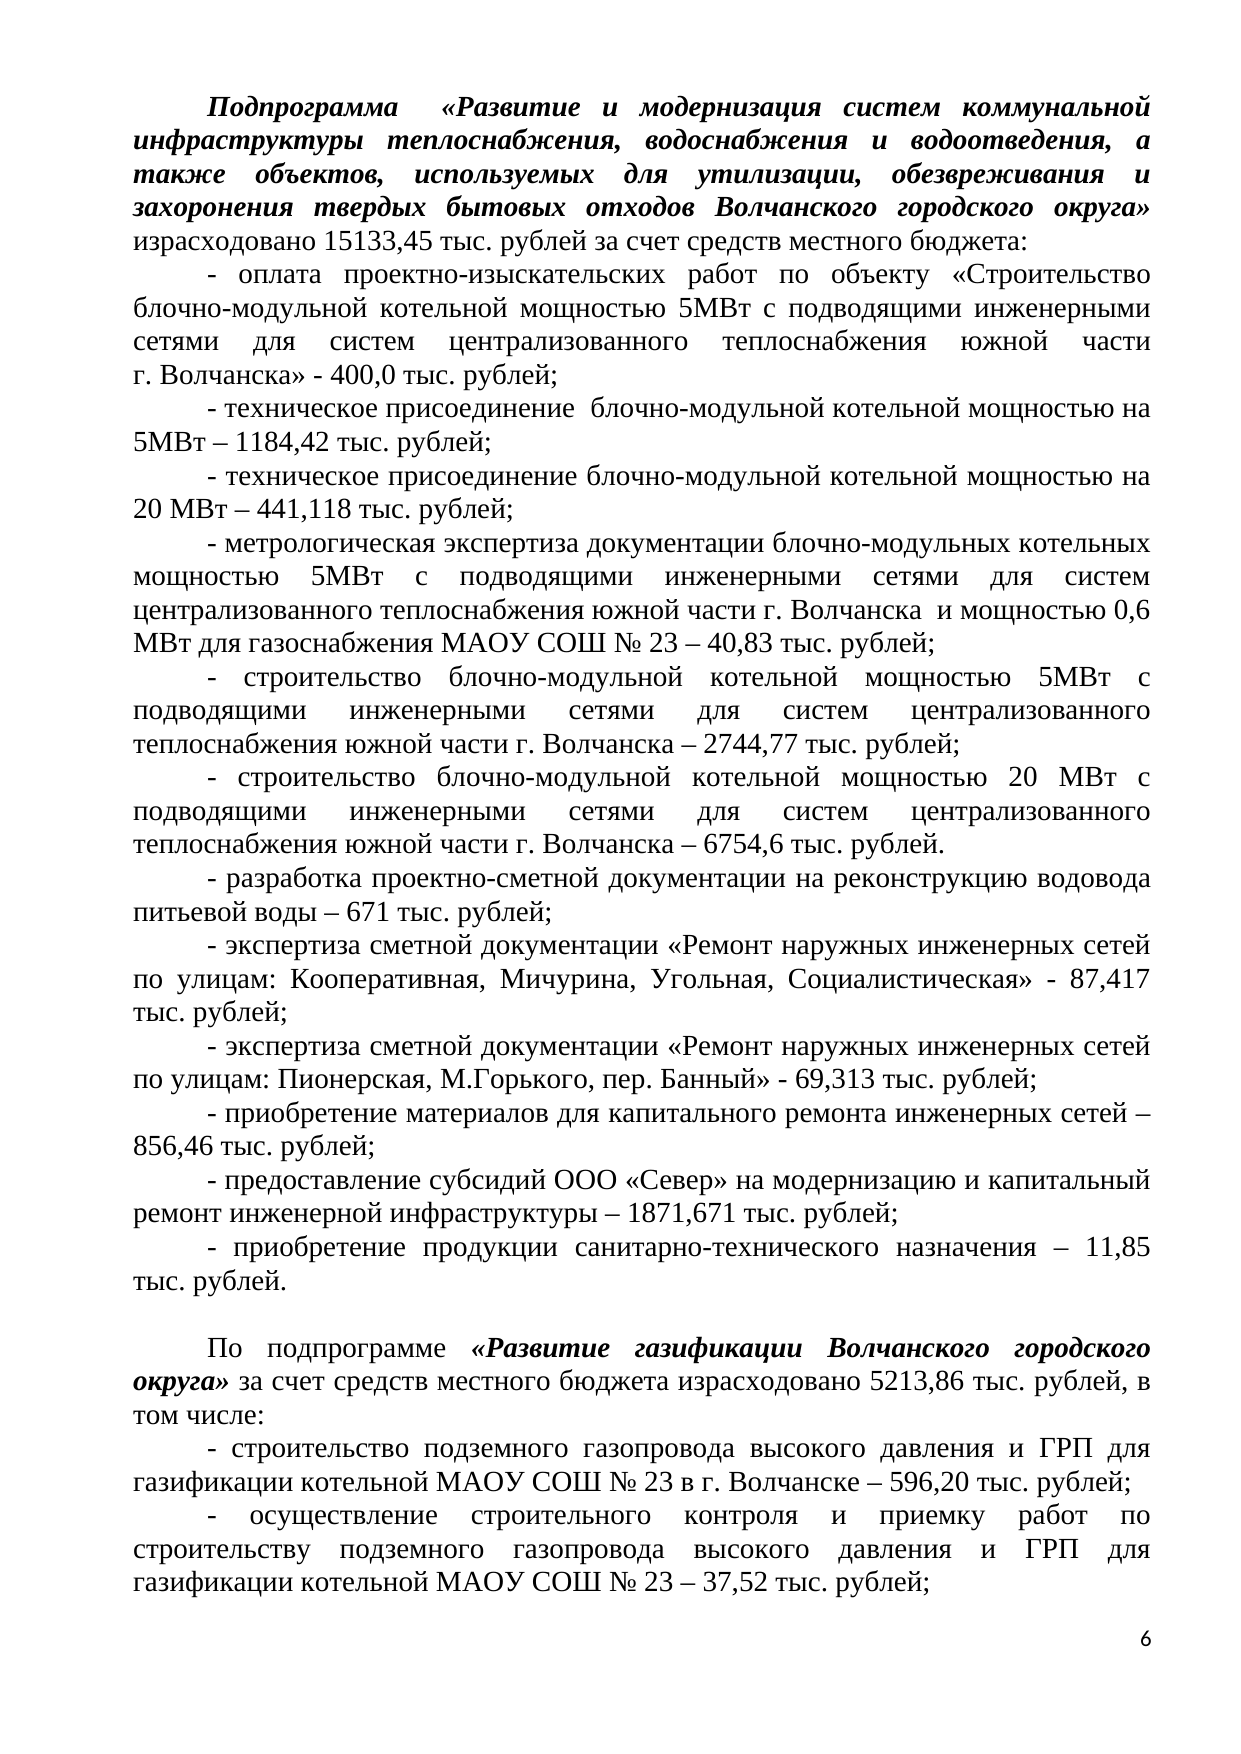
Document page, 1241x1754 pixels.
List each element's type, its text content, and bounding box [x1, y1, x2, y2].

text - строительство блочно-модульной котельной мощностью 5МВт с подводящими инженерными сетями для систем централизованного теплоснабжения южной части г. Волчанска – 2744,77 тыс. рублей; [133, 659, 1152, 759]
text По подпрограмме «Развитие газификации Волчанского городского округа» за счет средств местного бюджета израсходовано 5213,86 тыс. рублей, в том числе: [133, 1330, 1152, 1430]
text - разработка проектно-сметной документации на реконструкцию водовода питьевой воды – 671 тыс. рублей; [133, 860, 1152, 927]
text - техническое присоединение блочно-модульной котельной мощностью на 20 МВт – 441,118 тыс. рублей; [133, 458, 1152, 525]
text - приобретение материалов для капитального ремонта инженерных сетей – 856,46 тыс. рублей; [133, 1095, 1152, 1162]
text - экспертиза сметной документации «Ремонт наружных инженерных сетей по улицам: Пионерская, М.Горького, пер. Банный» - 69,313 тыс. рублей; [133, 1028, 1152, 1095]
text - строительство блочно-модульной котельной мощностью 20 МВт с подводящими инженерными сетями для систем централизованного теплоснабжения южной части г. Волчанска – 6754,6 тыс. рублей. [133, 759, 1152, 860]
text Подпрограмма «Развитие и модернизация систем коммунальной инфраструктуры теплоснабжения, водоснабжения и водоотведения, а также объектов, используемых для утилизации, обезвреживания и захоронения твердых бытовых отходов Волчанского городского округа» израсходовано 15133,45 тыс. рублей за счет средств местного бюджета: [133, 89, 1152, 256]
text - осуществление строительного контроля и приемку работ по строительству подземного газопровода высокого давления и ГРП для газификации котельной МАОУ СОШ № 23 – 37,52 тыс. рублей; [133, 1497, 1152, 1598]
text - строительство подземного газопровода высокого давления и ГРП для газификации котельной МАОУ СОШ № 23 в г. Волчанске – 596,20 тыс. рублей; [133, 1430, 1152, 1497]
text - метрологическая экспертиза документации блочно-модульных котельных мощностью 5МВт с подводящими инженерными сетями для систем централизованного теплоснабжения южной части г. Волчанска и мощностью 0,6 МВт для газоснабжения МАОУ СОШ № 23 – 40,83 тыс. рублей; [133, 525, 1152, 659]
text - приобретение продукции санитарно-технического назначения – 11,85 тыс. рублей. [133, 1229, 1152, 1296]
text - экспертиза сметной документации «Ремонт наружных инженерных сетей по улицам: Кооперативная, Мичурина, Угольная, Социалистическая» - 87,417 тыс. рублей; [133, 927, 1152, 1028]
text - предоставление субсидий ООО «Север» на модернизацию и капитальный ремонт инженерной инфраструктуры – 1871,671 тыс. рублей; [133, 1162, 1152, 1229]
text - оплата проектно-изыскательских работ по объекту «Строительство блочно-модульной котельной мощностью 5МВт с подводящими инженерными сетями для систем централизованного теплоснабжения южной части г. Волчанска» - 400,0 тыс. рублей; [133, 256, 1152, 391]
text - техническое присоединение блочно-модульной котельной мощностью на 5МВт – 1184,42 тыс. рублей; [133, 391, 1152, 458]
